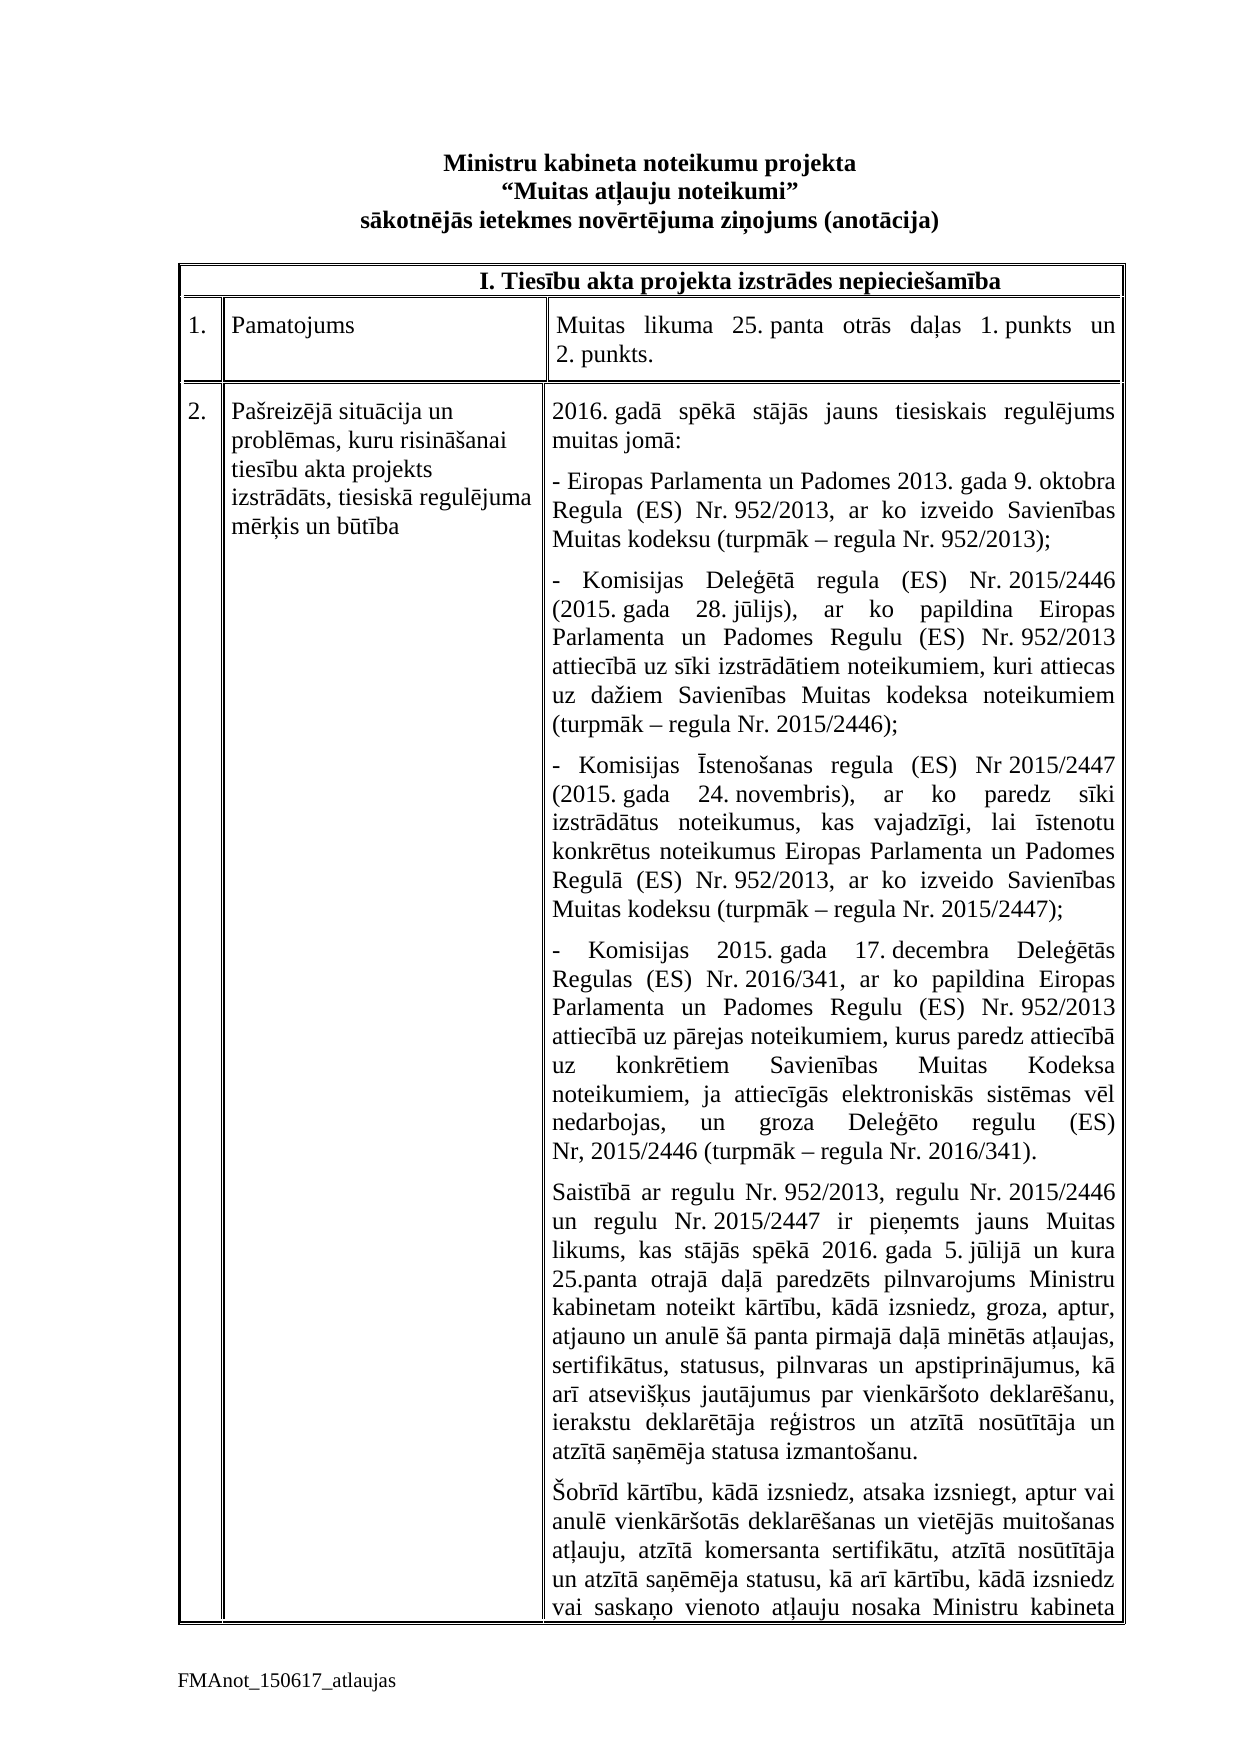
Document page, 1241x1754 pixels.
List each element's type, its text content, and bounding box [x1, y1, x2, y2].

table_cell Pamatojums [225, 298, 546, 380]
text Ministru kabineta noteikumu projekta [177, 148, 1122, 176]
text sākotnējās ietekmes novērtējuma ziņojums (anotācija) [177, 205, 1122, 234]
table_header I. Tiesību akta projekta izstrādes nepieciešamība [181, 266, 1122, 295]
table_cell 1. [180, 295, 223, 380]
table_cell 2. [181, 380, 223, 1621]
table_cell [544, 380, 1123, 1621]
text “Muitas atļauju noteikumi” [177, 176, 1122, 205]
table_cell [223, 384, 543, 1621]
table_cell Muitas likuma 25. panta otrās daļas 1. punkts un 2. punkts. [548, 295, 1124, 380]
